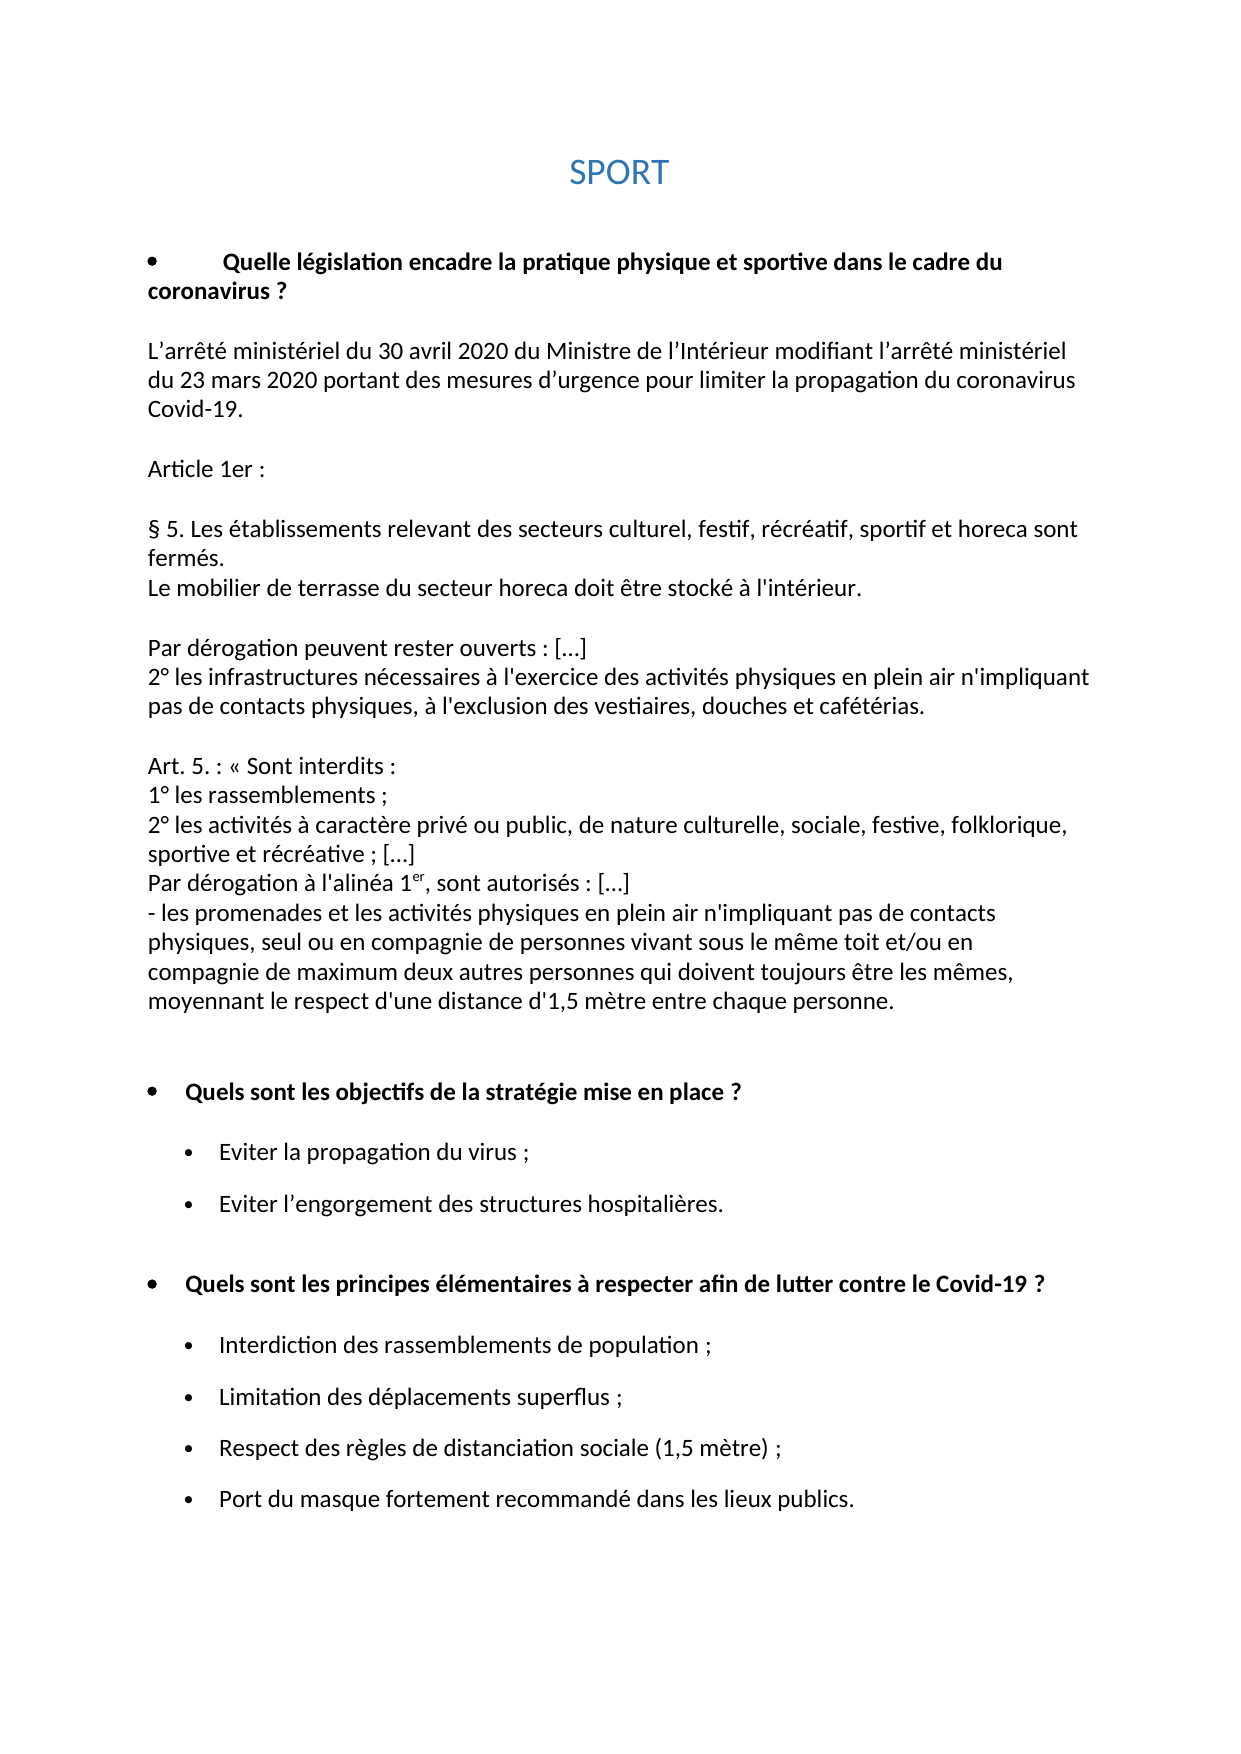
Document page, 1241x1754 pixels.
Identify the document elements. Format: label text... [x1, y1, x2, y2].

text  Interdiction des rassemblements de population ; [185, 1329, 1093, 1360]
text L’arrêté ministériel du 30 avril 2020 du Ministre de l’Intérieur modifiant l’arrêté ministériel du 23 mars 2020 portant des mesures d’urgence pour limiter la propagation du coronavirus Covid-19. [148, 336, 1091, 424]
text SPORT [148, 148, 1091, 193]
text  Respect des règles de distanciation sociale (1,5 mètre) ; [185, 1432, 1093, 1463]
text Article 1er : [148, 454, 1091, 484]
text Par dérogation peuvent rester ouverts : […] 2° les infrastructures nécessaires à l'exercice des activités physiques en plein air n'impliquant pas de contacts physiques, à l'exclusion des vestiaires, douches et cafétérias. [148, 633, 1091, 721]
text Art. 5. : « Sont interdits : 1° les rassemblements ; 2° les activités à caractère privé ou public, de nature culturelle, sociale, festive, folklorique, sportive et récréative ; […] Par dérogation à l'alinéa 1er, sont autorisés : […] - les promenades et les activités physiques en plein air n'impliquant pas de contacts physiques, seul ou en compagnie de personnes vivant sous le même toit et/ou en compagnie de maximum deux autres personnes qui doivent toujours être les mêmes, moyennant le respect d'une distance d'1,5 mètre entre chaque personne. [148, 751, 1091, 1016]
list Quels sont les principes élémentaires à respecter afin de lutter contre le Covid-19 ? [148, 1269, 1091, 1299]
text  Port du masque fortement recommandé dans les lieux publics. [185, 1483, 1093, 1514]
text  Eviter la propagation du virus ; [185, 1136, 1093, 1167]
text § 5. Les établissements relevant des secteurs culturel, festif, récréatif, sportif et horeca sont fermés. Le mobilier de terrasse du secteur horeca doit être stocké à l'intérieur. [148, 514, 1091, 602]
text  Eviter l’engorgement des structures hospitalières. [185, 1188, 1093, 1218]
list Quels sont les objectifs de la stratégie mise en place ? [148, 1077, 1091, 1106]
list Quelle législation encadre la pratique physique et sportive dans le cadre du coronavirus ? [148, 247, 1091, 305]
text  Limitation des déplacements superflus ; [185, 1381, 1093, 1411]
